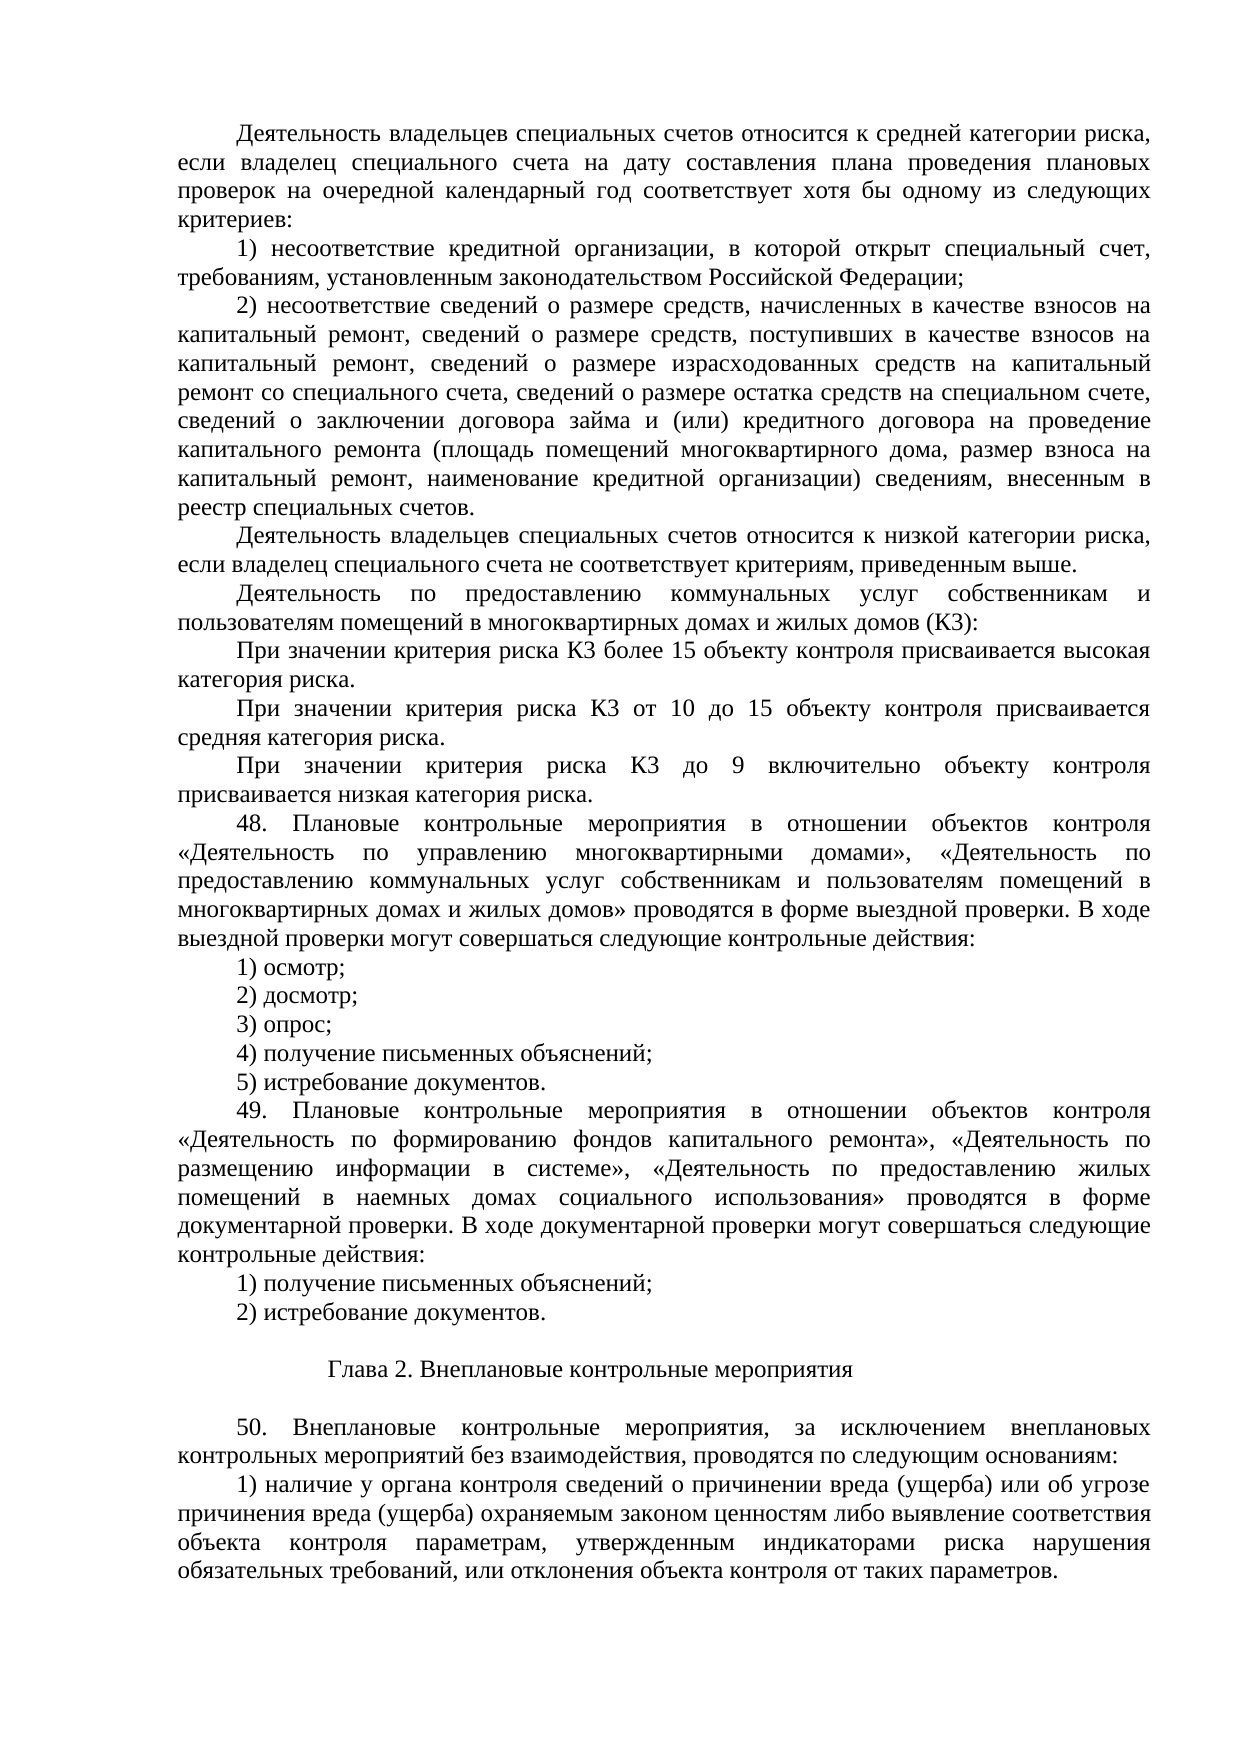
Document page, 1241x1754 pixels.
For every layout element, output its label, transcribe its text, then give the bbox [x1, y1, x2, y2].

text При значении критерия риска К3 более 15 объекту контроля присваивается высокая категория риска. [177, 636, 1152, 693]
text 4) получение письменных объяснений; [177, 1038, 1152, 1067]
text Деятельность владельцев специальных счетов относится к низкой категории риска, если владелец специального счета не соответствует критериям, приведенным выше. [177, 521, 1152, 578]
text При значении критерия риска К3 от 10 до 15 объекту контроля присваивается средняя категория риска. [177, 693, 1152, 751]
text 3) опрос; [177, 1009, 1152, 1038]
text Глава 2. Внеплановые контрольные мероприятия [177, 1354, 1152, 1383]
text 1) несоответствие кредитной организации, в которой открыт специальный счет, требованиям, установленным законодательством Российской Федерации; [177, 233, 1152, 291]
text Деятельность по предоставлению коммунальных услуг собственникам и пользователям помещений в многоквартирных домах и жилых домов (К3): [177, 578, 1152, 636]
text 50. Внеплановые контрольные мероприятия, за исключением внеплановых контрольных мероприятий без взаимодействия, проводятся по следующим основаниям: [177, 1412, 1152, 1469]
text 1) наличие у органа контроля сведений о причинении вреда (ущерба) или об угрозе причинения вреда (ущерба) охраняемым законом ценностям либо выявление соответствия объекта контроля параметрам, утвержденным индикаторами риска нарушения обязательных требований, или отклонения объекта контроля от таких параметров. [177, 1469, 1152, 1584]
text 5) истребование документов. [177, 1067, 1152, 1096]
text Деятельность владельцев специальных счетов относится к средней категории риска, если владелец специального счета на дату составления плана проведения плановых проверок на очередной календарный год соответствует хотя бы одному из следующих критериев: [177, 118, 1152, 233]
text 2) истребование документов. [177, 1297, 1152, 1326]
text 2) досмотр; [177, 981, 1152, 1009]
text 49. Плановые контрольные мероприятия в отношении объектов контроля «Деятельность по формированию фондов капитального ремонта», «Деятельность по размещению информации в системе», «Деятельность по предоставлению жилых помещений в наемных домах социального использования» проводятся в форме документарной проверки. В ходе документарной проверки могут совершаться следующие контрольные действия: [177, 1096, 1152, 1268]
text 1) осмотр; [177, 952, 1152, 981]
text 48. Плановые контрольные мероприятия в отношении объектов контроля «Деятельность по управлению многоквартирными домами», «Деятельность по предоставлению коммунальных услуг собственникам и пользователям помещений в многоквартирных домах и жилых домов» проводятся в форме выездной проверки. В ходе выездной проверки могут совершаться следующие контрольные действия: [177, 808, 1152, 952]
text При значении критерия риска К3 до 9 включительно объекту контроля присваивается низкая категория риска. [177, 751, 1152, 808]
text 1) получение письменных объяснений; [177, 1268, 1152, 1297]
text 2) несоответствие сведений о размере средств, начисленных в качестве взносов на капитальный ремонт, сведений о размере средств, поступивших в качестве взносов на капитальный ремонт, сведений о размере израсходованных средств на капитальный ремонт со специального счета, сведений о размере остатка средств на специальном счете, сведений о заключении договора займа и (или) кредитного договора на проведение капитального ремонта (площадь помещений многоквартирного дома, размер взноса на капитальный ремонт, наименование кредитной организации) сведениям, внесенным в реестр специальных счетов. [177, 291, 1152, 521]
